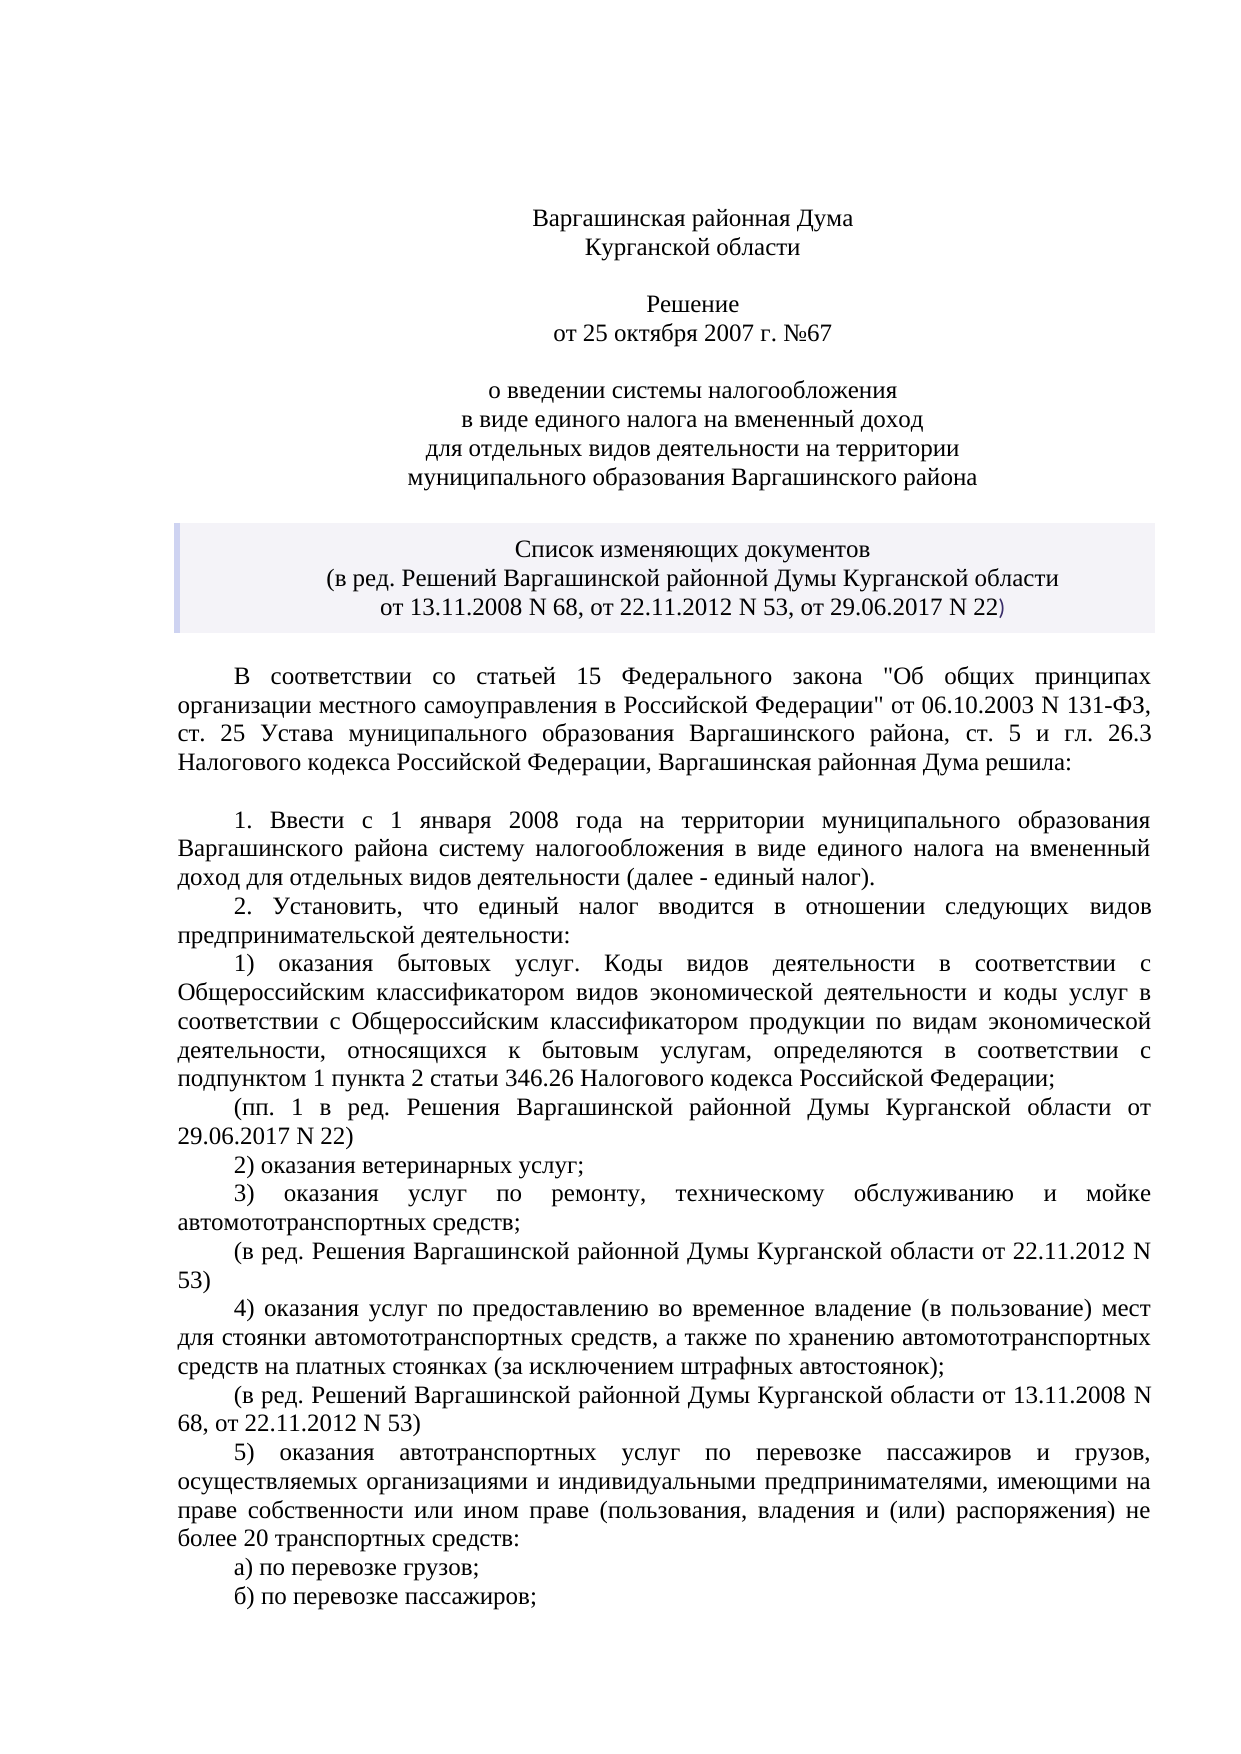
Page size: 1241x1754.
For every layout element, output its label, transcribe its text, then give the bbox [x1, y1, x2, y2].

text а) по перевозке грузов; [177, 1552, 1152, 1581]
text 2) оказания ветеринарных услуг; [177, 1150, 1152, 1178]
text 1. Ввести с 1 января 2008 года на территории муниципального образования Варгашинского района систему налогообложения в виде единого налога на вмененный доход для отдельных видов деятельности (далее - единый налог). [177, 805, 1152, 891]
text о введении системы налогообложения [177, 376, 1152, 404]
text б) по перевозке пассажиров; [177, 1581, 1152, 1610]
text 4) оказания услуг по предоставлению во временное владение (в пользование) мест для стоянки автомототранспортных средств, а также по хранению автомототранспортных средств на платных стоянках (за исключением штрафных автостоянок); [177, 1293, 1152, 1380]
text 2. Установить, что единый налог вводится в отношении следующих видов предпринимательской деятельности: [177, 891, 1152, 948]
text от 25 октября 2007 г. №67 [177, 318, 1152, 347]
text (пп. 1 в ред. Решения Варгашинской районной Думы Курганской области от 29.06.2017 N 22) [177, 1092, 1152, 1150]
text муниципального образования Варгашинского района [177, 462, 1152, 491]
text Варгашинская районная Дума [177, 203, 1152, 232]
text (в ред. Решений Варгашинской районной Думы Курганской области от 13.11.2008 N 68, от 22.11.2012 N 53) [177, 1380, 1152, 1437]
text В соответствии со статьей 15 Федерального закона "Об общих принципах организации местного самоуправления в Российской Федерации" от 06.10.2003 N 131-ФЗ, ст. 25 Устава муниципального образования Варгашинского района, ст. 5 и гл. 26.3 Налогового кодекса Российской Федерации, Варгашинская районная Дума решила: [177, 661, 1152, 776]
text Курганской области [177, 232, 1152, 261]
table_header Список изменяющих документов (в ред. Решений Варгашинской районной Думы Курганской области от 13.11.2008 N 68, от 22.11.2012 N 53, от 29.06.2017 N 22) [180, 523, 1149, 633]
text Решение [177, 289, 1152, 318]
text 1) оказания бытовых услуг. Коды видов деятельности в соответствии с Общероссийским классификатором видов экономической деятельности и коды услуг в соответствии с Общероссийским классификатором продукции по видам экономической деятельности, относящихся к бытовым услугам, определяются в соответствии с подпунктом 1 пункта 2 статьи 346.26 Налогового кодекса Российской Федерации; [177, 948, 1152, 1092]
text для отдельных видов деятельности на территории [177, 433, 1152, 462]
text 5) оказания автотранспортных услуг по перевозке пассажиров и грузов, осуществляемых организациями и индивидуальными предпринимателями, имеющими на праве собственности или ином праве (пользования, владения и (или) распоряжения) не более 20 транспортных средств: [177, 1437, 1152, 1552]
text (в ред. Решения Варгашинской районной Думы Курганской области от 22.11.2012 N 53) [177, 1236, 1152, 1293]
text 3) оказания услуг по ремонту, техническому обслуживанию и мойке автомототранспортных средств; [177, 1178, 1152, 1236]
text в виде единого налога на вмененный доход [177, 404, 1152, 433]
